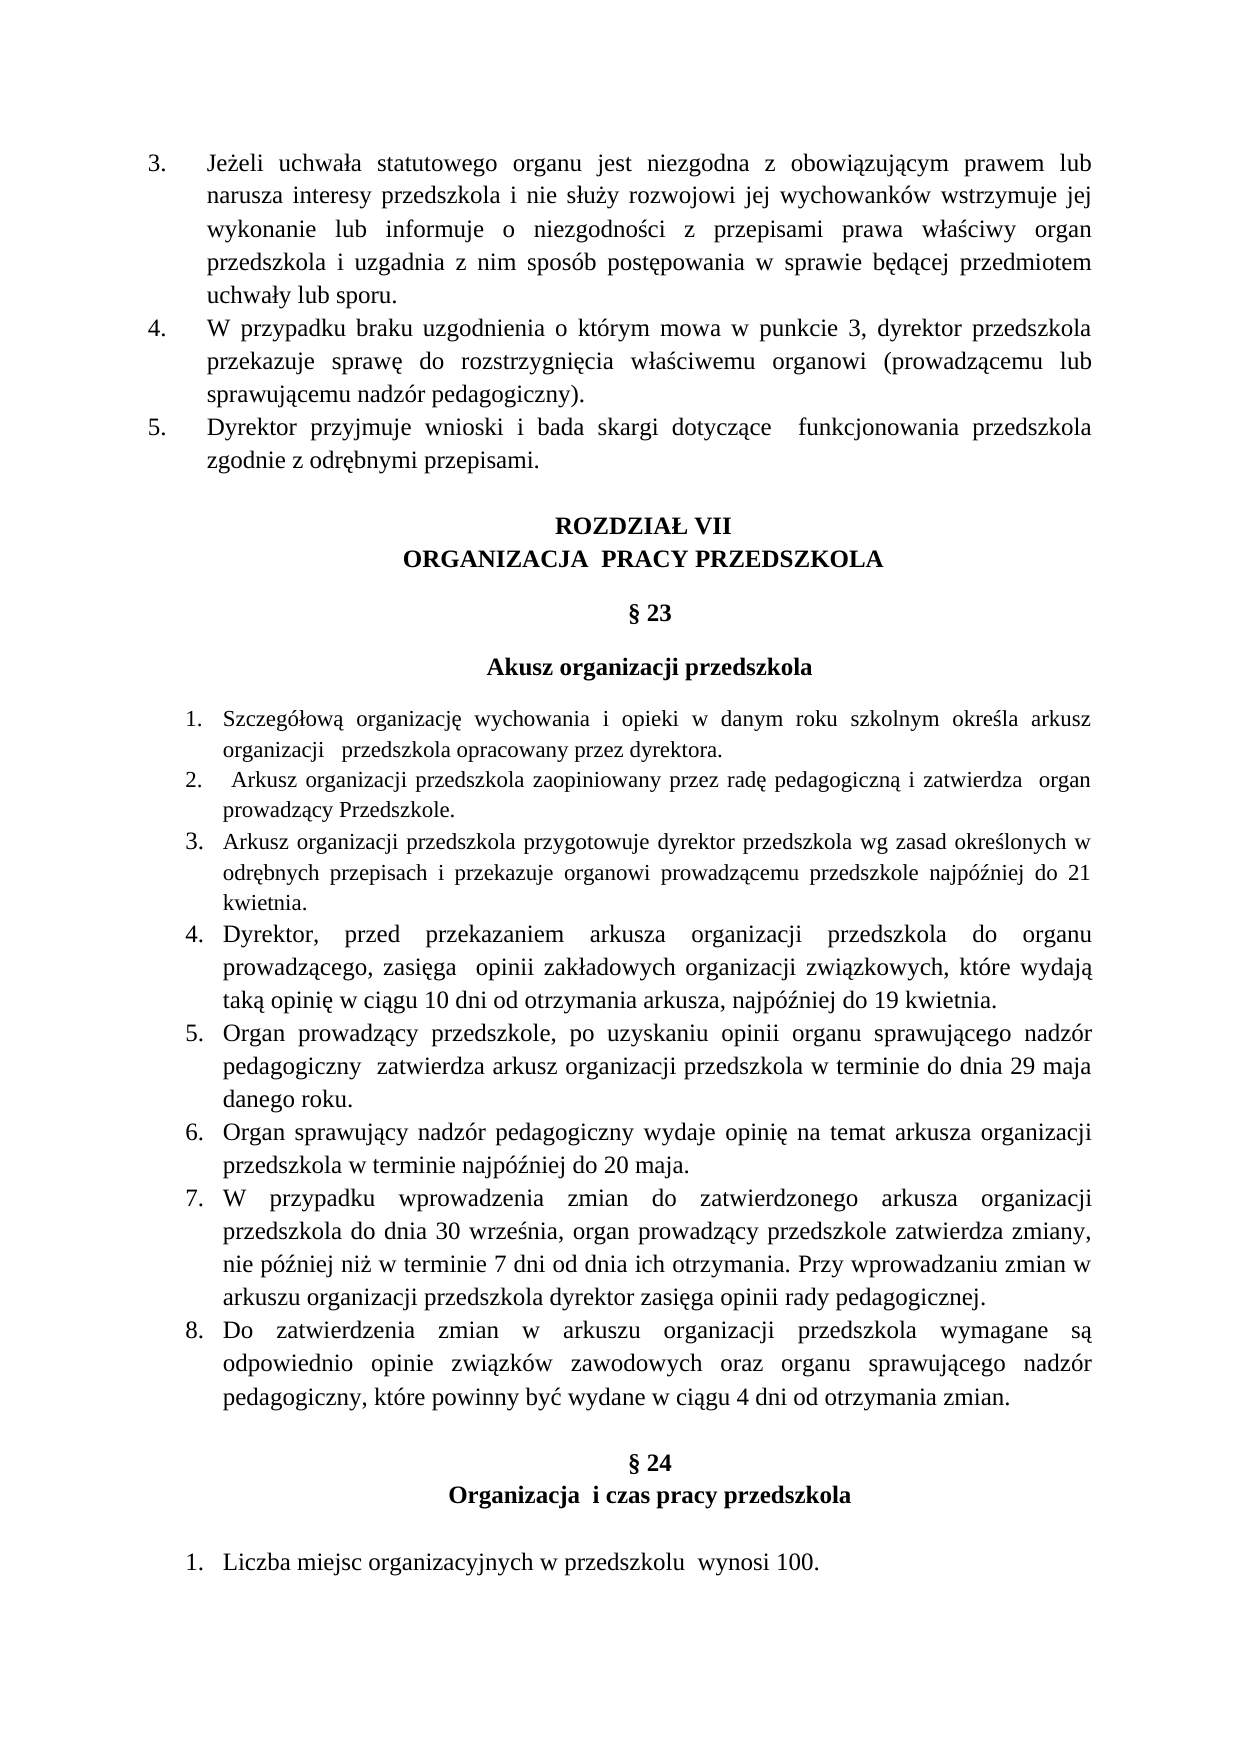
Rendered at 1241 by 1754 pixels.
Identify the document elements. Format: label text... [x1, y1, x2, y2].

list Organ prowadzący przedszkole, po uzyskaniu opinii organu sprawującego nadzór pedagogiczny zatwierdza arkusz organizacji przedszkola w terminie do dnia 29 maja danego roku. [185, 1018, 1093, 1113]
list W przypadku wprowadzenia zmian do zatwierdzonego arkusza organizacji przedszkola do dnia 30 września, organ prowadzący przedszkole zatwierdza zmiany, nie później niż w terminie 7 dni od dnia ich otrzymania. Przy wprowadzaniu zmian w arkuszu organizacji przedszkola dyrektor zasięga opinii rady pedagogicznej. [185, 1183, 1093, 1311]
list Jeżeli uchwała statutowego organu jest niezgodna z obowiązującym prawem lub narusza interesy przedszkola i nie służy rozwojowi jej wychowanków wstrzymuje jej wykonanie lub informuje o niezgodności z przepisami prawa właściwy organ przedszkola i uzgadnia z nim sposób postępowania w sprawie będącej przedmiotem uchwały lub sporu. [148, 148, 1093, 308]
list Arkusz organizacji przedszkola zaopiniowany przez radę pedagogiczną i zatwierdza organ prowadzący Przedszkole. [185, 766, 1093, 822]
text ORGANIZACJA PRACY PRZEDSZKOLA [148, 544, 1093, 573]
list Liczba miejsc organizacyjnych w przedszkolu wynosi 100. [185, 1547, 1093, 1575]
list Dyrektor przyjmuje wnioski i bada skargi dotyczące funkcjonowania przedszkola zgodnie z odrębnymi przepisami. [148, 412, 1093, 473]
list Dyrektor, przed przekazaniem arkusza organizacji przedszkola do organu prowadzącego, zasięga opinii zakładowych organizacji związkowych, które wydają taką opinię w ciągu 10 dni od otrzymania arkusza, najpóźniej do 19 kwietnia. [185, 919, 1093, 1014]
text § 24 [207, 1448, 1093, 1476]
text Akusz organizacji przedszkola [148, 652, 1093, 680]
list W przypadku braku uzgodnienia o którym mowa w punkcie 3, dyrektor przedszkola przekazuje sprawę do rozstrzygnięcia właściwemu organowi (prowadzącemu lub sprawującemu nadzór pedagogiczny). [148, 313, 1093, 407]
list Do zatwierdzenia zmian w arkuszu organizacji przedszkola wymagane są odpowiednio opinie związków zawodowych oraz organu sprawującego nadzór pedagogiczny, które powinny być wydane w ciągu 4 dni od otrzymania zmian. [185, 1316, 1093, 1410]
list Arkusz organizacji przedszkola przygotowuje dyrektor przedszkola wg zasad określonych w odrębnych przepisach i przekazuje organowi prowadzącemu przedszkole najpóźniej do 21 kwietnia. [185, 826, 1093, 915]
subtitle ROZDZIAŁ VII [148, 511, 1093, 539]
text Organizacja i czas pracy przedszkola [207, 1481, 1093, 1509]
list Szczegółową organizację wychowania i opieki w danym roku szkolnym określa arkusz organizacji przedszkola opracowany przez dyrektora. [185, 705, 1093, 762]
text § 23 [148, 598, 1093, 626]
list Organ sprawujący nadzór pedagogiczny wydaje opinię na temat arkusza organizacji przedszkola w terminie najpóźniej do 20 maja. [185, 1117, 1093, 1179]
